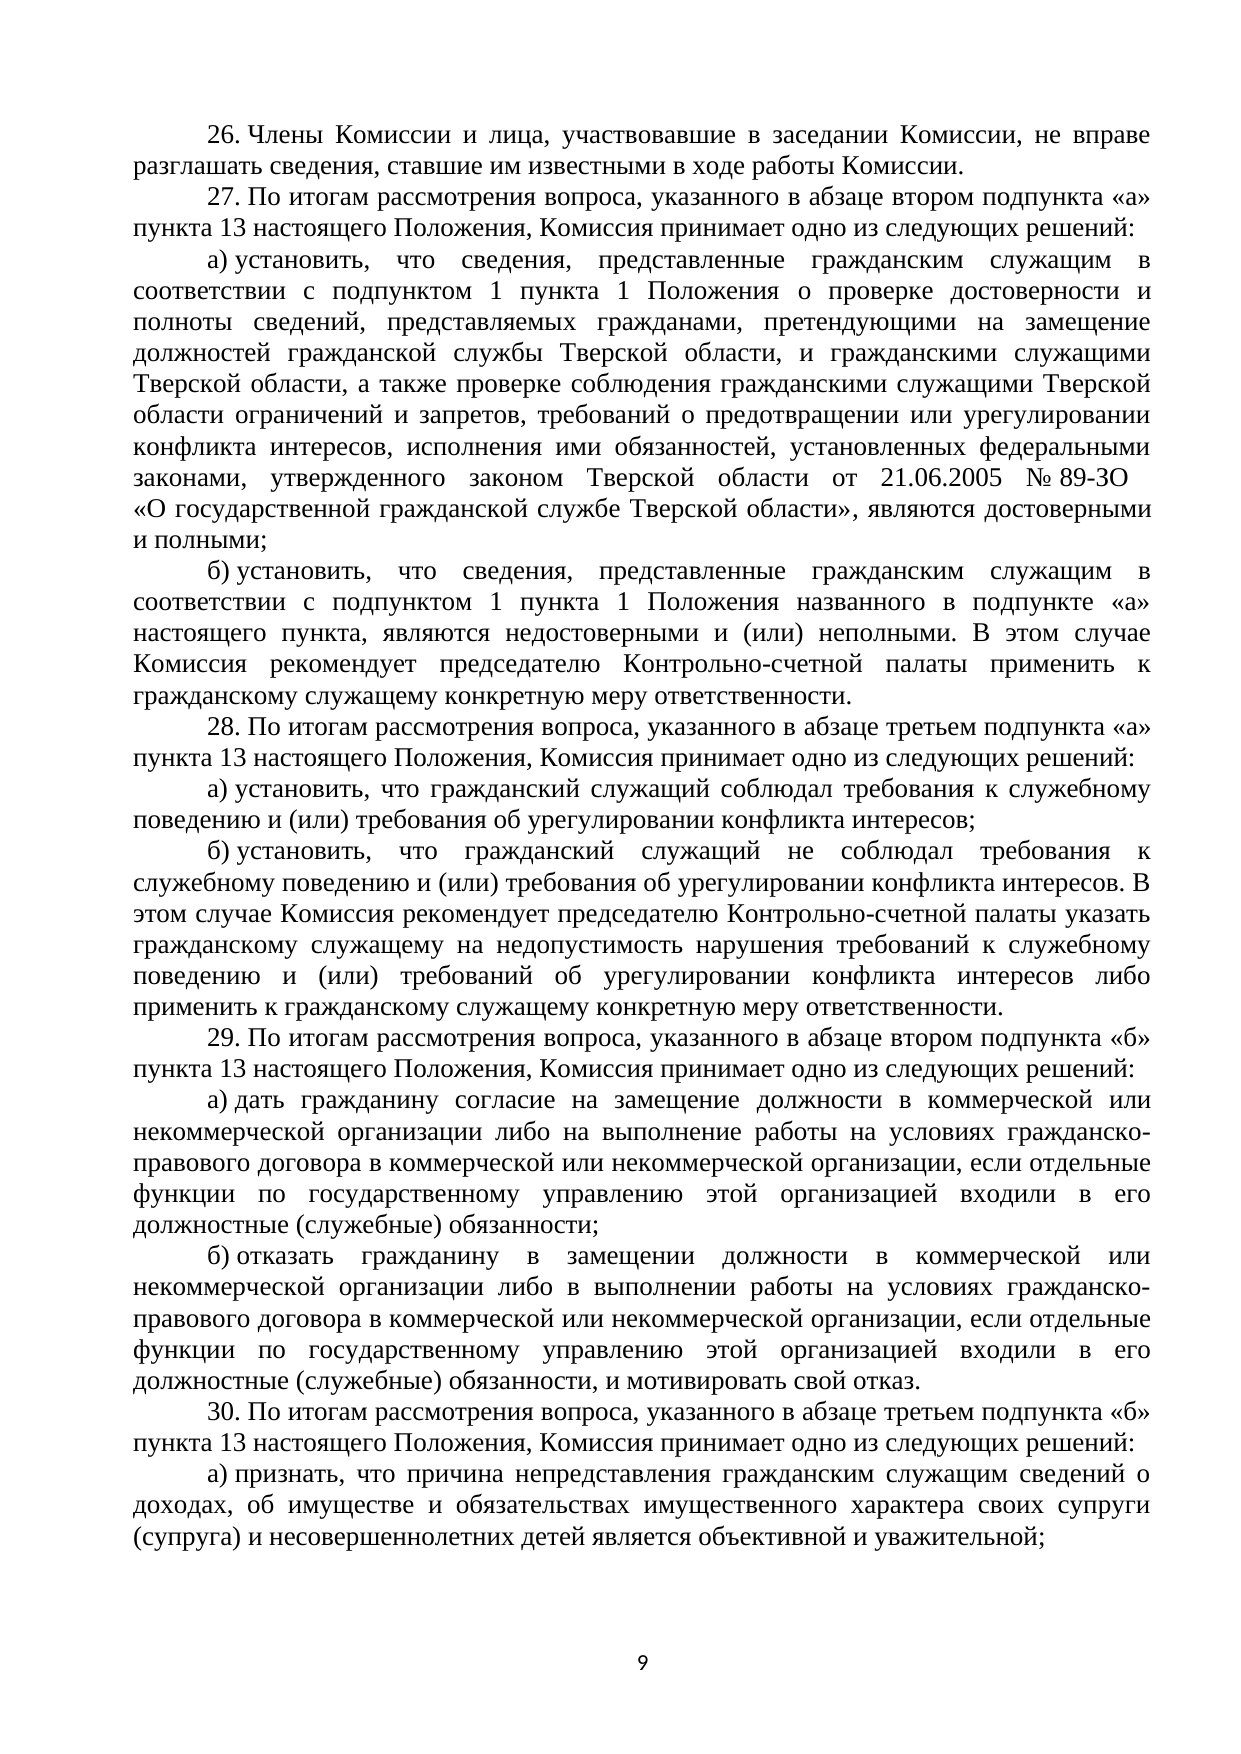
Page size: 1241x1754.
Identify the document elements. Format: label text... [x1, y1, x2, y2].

text б) отказать гражданину в замещении должности в коммерческой или некоммерческой организации либо в выполнении работы на условиях гражданско-правового договора в коммерческой или некоммерческой организации, если отдельные функции по государственному управлению этой организацией входили в его должностные (служебные) обязанности, и мотивировать свой отказ. [133, 1239, 1152, 1395]
text 26. Члены Комиссии и лица, участвовавшие в заседании Комиссии, не вправе разглашать сведения, ставшие им известными в ходе работы Комиссии. [133, 118, 1152, 180]
text 29. По итогам рассмотрения вопроса, указанного в абзаце втором подпункта «б» пункта 13 настоящего Положения, Комиссия принимает одно из следующих решений: [133, 1021, 1152, 1084]
text а) признать, что причина непредставления гражданским служащим сведений о доходах, об имуществе и обязательствах имущественного характера своих супруги (супруга) и несовершеннолетних детей является объективной и уважительной; [133, 1457, 1152, 1551]
text а) установить, что гражданский служащий соблюдал требования к служебному поведению и (или) требования об урегулировании конфликта интересов; [133, 772, 1152, 834]
text 30. По итогам рассмотрения вопроса, указанного в абзаце третьем подпункта «б» пункта 13 настоящего Положения, Комиссия принимает одно из следующих решений: [133, 1395, 1152, 1457]
text а) установить, что сведения, представленные гражданским служащим в соответствии с подпунктом 1 пункта 1 Положения о проверке достоверности и полноты сведений, представляемых гражданами, претендующими на замещение должностей гражданской службы Тверской области, и гражданскими служащими Тверской области, а также проверке соблюдения гражданскими служащими Тверской области ограничений и запретов, требований о предотвращении или урегулировании конфликта интересов, исполнения ими обязанностей, установленных федеральными законами, утвержденного законом Тверской области от 21.06.2005 № 89-ЗО «О государственной гражданской службе Тверской области», являются достоверными и полными; [133, 243, 1152, 554]
text б) установить, что сведения, представленные гражданским служащим в соответствии с подпунктом 1 пункта 1 Положения названного в подпункте «а» настоящего пункта, являются недостоверными и (или) неполными. В этом случае Комиссия рекомендует председателю Контрольно-счетной палаты применить к гражданскому служащему конкретную меру ответственности. [133, 554, 1152, 710]
text 28. По итогам рассмотрения вопроса, указанного в абзаце третьем подпункта «а» пункта 13 настоящего Положения, Комиссия принимает одно из следующих решений: [133, 710, 1152, 772]
text б) установить, что гражданский служащий не соблюдал требования к служебному поведению и (или) требования об урегулировании конфликта интересов. В этом случае Комиссия рекомендует председателю Контрольно-счетной палаты указать гражданскому служащему на недопустимость нарушения требований к служебному поведению и (или) требований об урегулировании конфликта интересов либо применить к гражданскому служащему конкретную меру ответственности. [133, 834, 1152, 1021]
text 27. По итогам рассмотрения вопроса, указанного в абзаце втором подпункта «а» пункта 13 настоящего Положения, Комиссия принимает одно из следующих решений: [133, 180, 1152, 243]
text а) дать гражданину согласие на замещение должности в коммерческой или некоммерческой организации либо на выполнение работы на условиях гражданско-правового договора в коммерческой или некоммерческой организации, если отдельные функции по государственному управлению этой организацией входили в его должностные (служебные) обязанности; [133, 1084, 1152, 1239]
